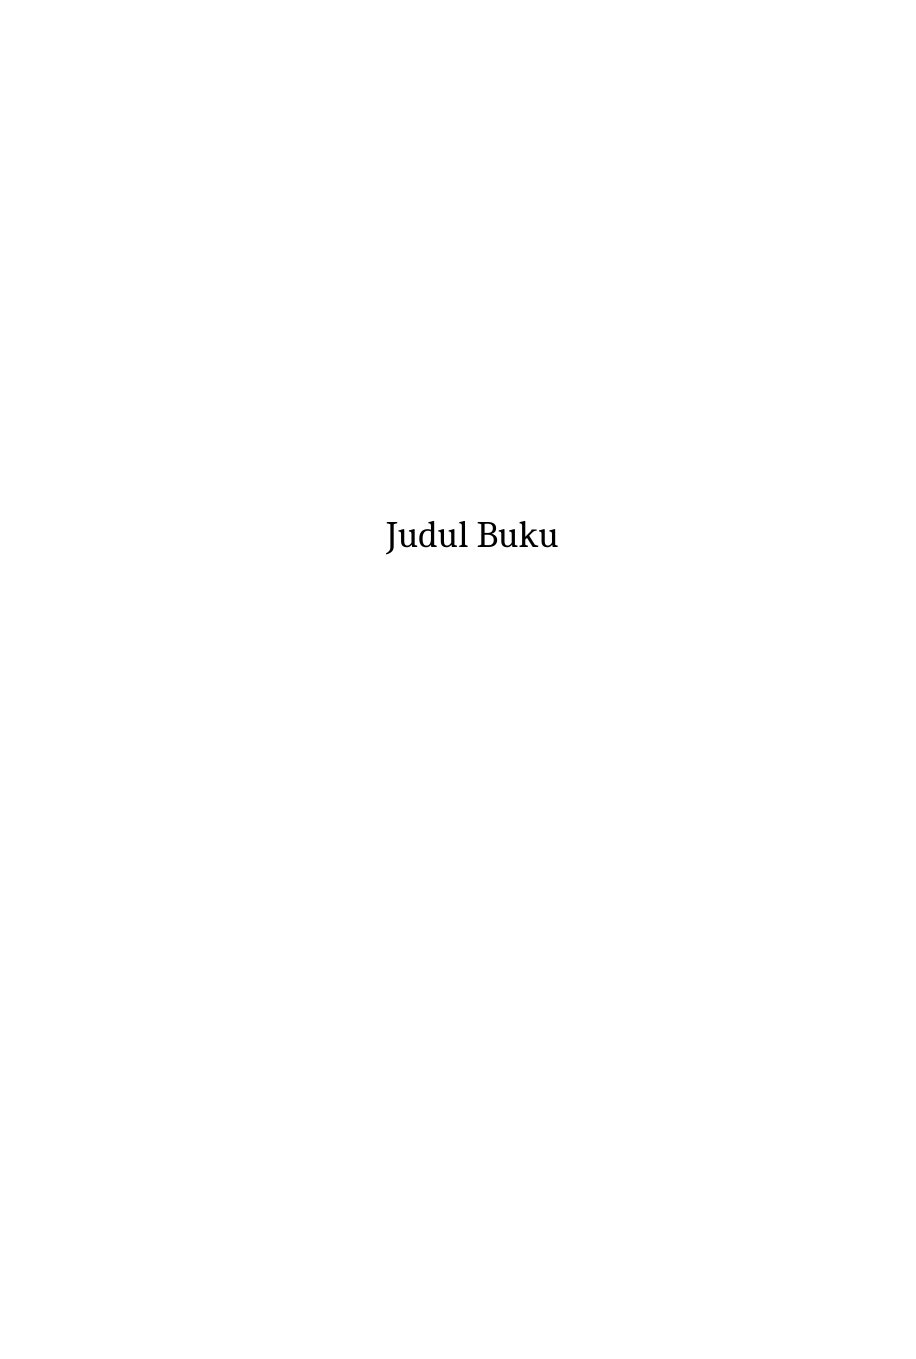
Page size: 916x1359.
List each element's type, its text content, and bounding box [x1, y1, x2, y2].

text Judul Buku [118, 513, 827, 556]
